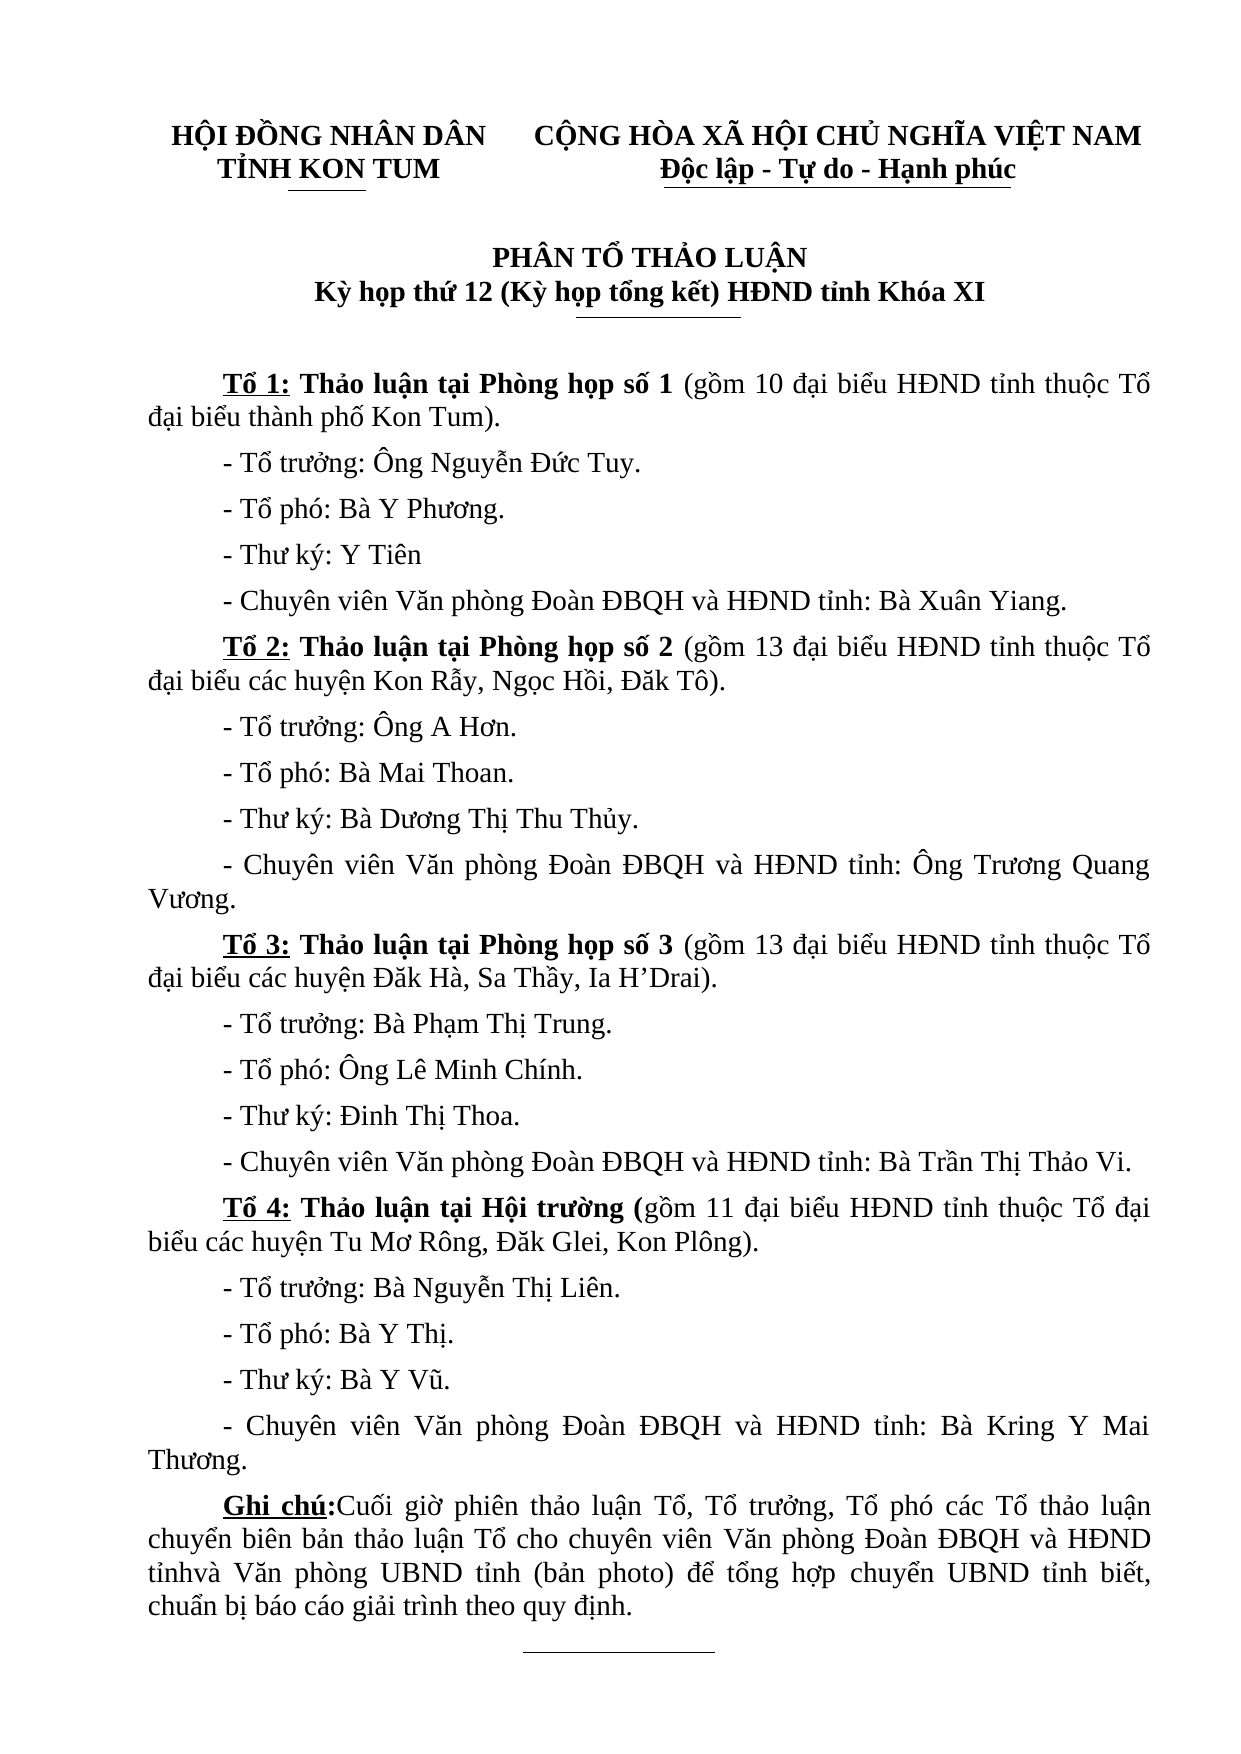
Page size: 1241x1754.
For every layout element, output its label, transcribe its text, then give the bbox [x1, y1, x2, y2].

text - Tổ phó: Bà Y Thị. [148, 1316, 1152, 1350]
text PHÂN TỔ THẢO LUẬN [148, 240, 1152, 274]
text - Chuyên viên Văn phòng Đoàn ĐBQH và HĐND tỉnh: Ông Trương Quang Vương. [148, 847, 1152, 914]
text - Thư ký: Đinh Thị Thoa. [148, 1098, 1152, 1132]
text Tổ 1: Thảo luận tại Phòng họp số 1 (gồm 10 đại biểu HĐND tỉnh thuộc Tổ đại biểu thành phố Kon Tum). [148, 366, 1152, 433]
text - Chuyên viên Văn phòng Đoàn ĐBQH và HĐND tỉnh: Bà Kring Y Mai Thương. [148, 1408, 1152, 1475]
text - Tổ trưởng: Bà Nguyễn Thị Liên. [148, 1270, 1152, 1304]
text Kỳ họp thứ 12 (Kỳ họp tổng kết) HĐND tỉnh Khóa XI [148, 274, 1152, 307]
text Tổ 2: Thảo luận tại Phòng họp số 2 (gồm 13 đại biểu HĐND tỉnh thuộc Tổ đại biểu các huyện Kon Rẫy, Ngọc Hồi, Đăk Tô). [148, 629, 1152, 697]
text Ghi chú:Cuối giờ phiên thảo luận Tổ, Tổ trưởng, Tổ phó các Tổ thảo luận chuyển biên bản thảo luận Tổ cho chuyên viên Văn phòng Đoàn ĐBQH và HĐND tỉnhvà Văn phòng UBND tỉnh (bản photo) để tổng hợp chuyển UBND tỉnh biết, chuẩn bị báo cáo giải trình theo quy định. [148, 1488, 1152, 1622]
text - Tổ trưởng: Ông A Hơn. [148, 709, 1152, 743]
text - Tổ phó: Bà Y Phương. [148, 491, 1152, 525]
text - Chuyên viên Văn phòng Đoàn ĐBQH và HĐND tỉnh: Bà Trần Thị Thảo Vi. [148, 1144, 1152, 1178]
text Tổ 3: Thảo luận tại Phòng họp số 3 (gồm 13 đại biểu HĐND tỉnh thuộc Tổ đại biểu các huyện Đăk Hà, Sa Thầy, Ia H’Drai). [148, 927, 1152, 994]
text - Tổ phó: Bà Mai Thoan. [148, 755, 1152, 789]
table_header CỘNG HÒA XÃ HỘI CHỦ NGHĨA VIỆT NAM Độc lập - Tự do - Hạnh phúc [517, 118, 1159, 207]
text - Thư ký: Y Tiên [148, 537, 1152, 571]
text - Chuyên viên Văn phòng Đoàn ĐBQH và HĐND tỉnh: Bà Xuân Yiang. [148, 583, 1152, 617]
text - Thư ký: Bà Y Vũ. [148, 1362, 1152, 1396]
text - Thư ký: Bà Dương Thị Thu Thủy. [148, 801, 1152, 835]
text - Tổ phó: Ông Lê Minh Chính. [148, 1052, 1152, 1086]
text - Tổ trưởng: Ông Nguyễn Đức Tuy. [148, 445, 1152, 479]
text - Tổ trưởng: Bà Phạm Thị Trung. [148, 1006, 1152, 1040]
text Tổ 4: Thảo luận tại Hội trường (gồm 11 đại biểu HĐND tỉnh thuộc Tổ đại biểu các huyện Tu Mơ Rông, Đăk Glei, Kon Plông). [148, 1191, 1152, 1258]
table_header HỘI ĐỒNG NHÂN DÂN TỈNH KON TUM [140, 118, 517, 207]
